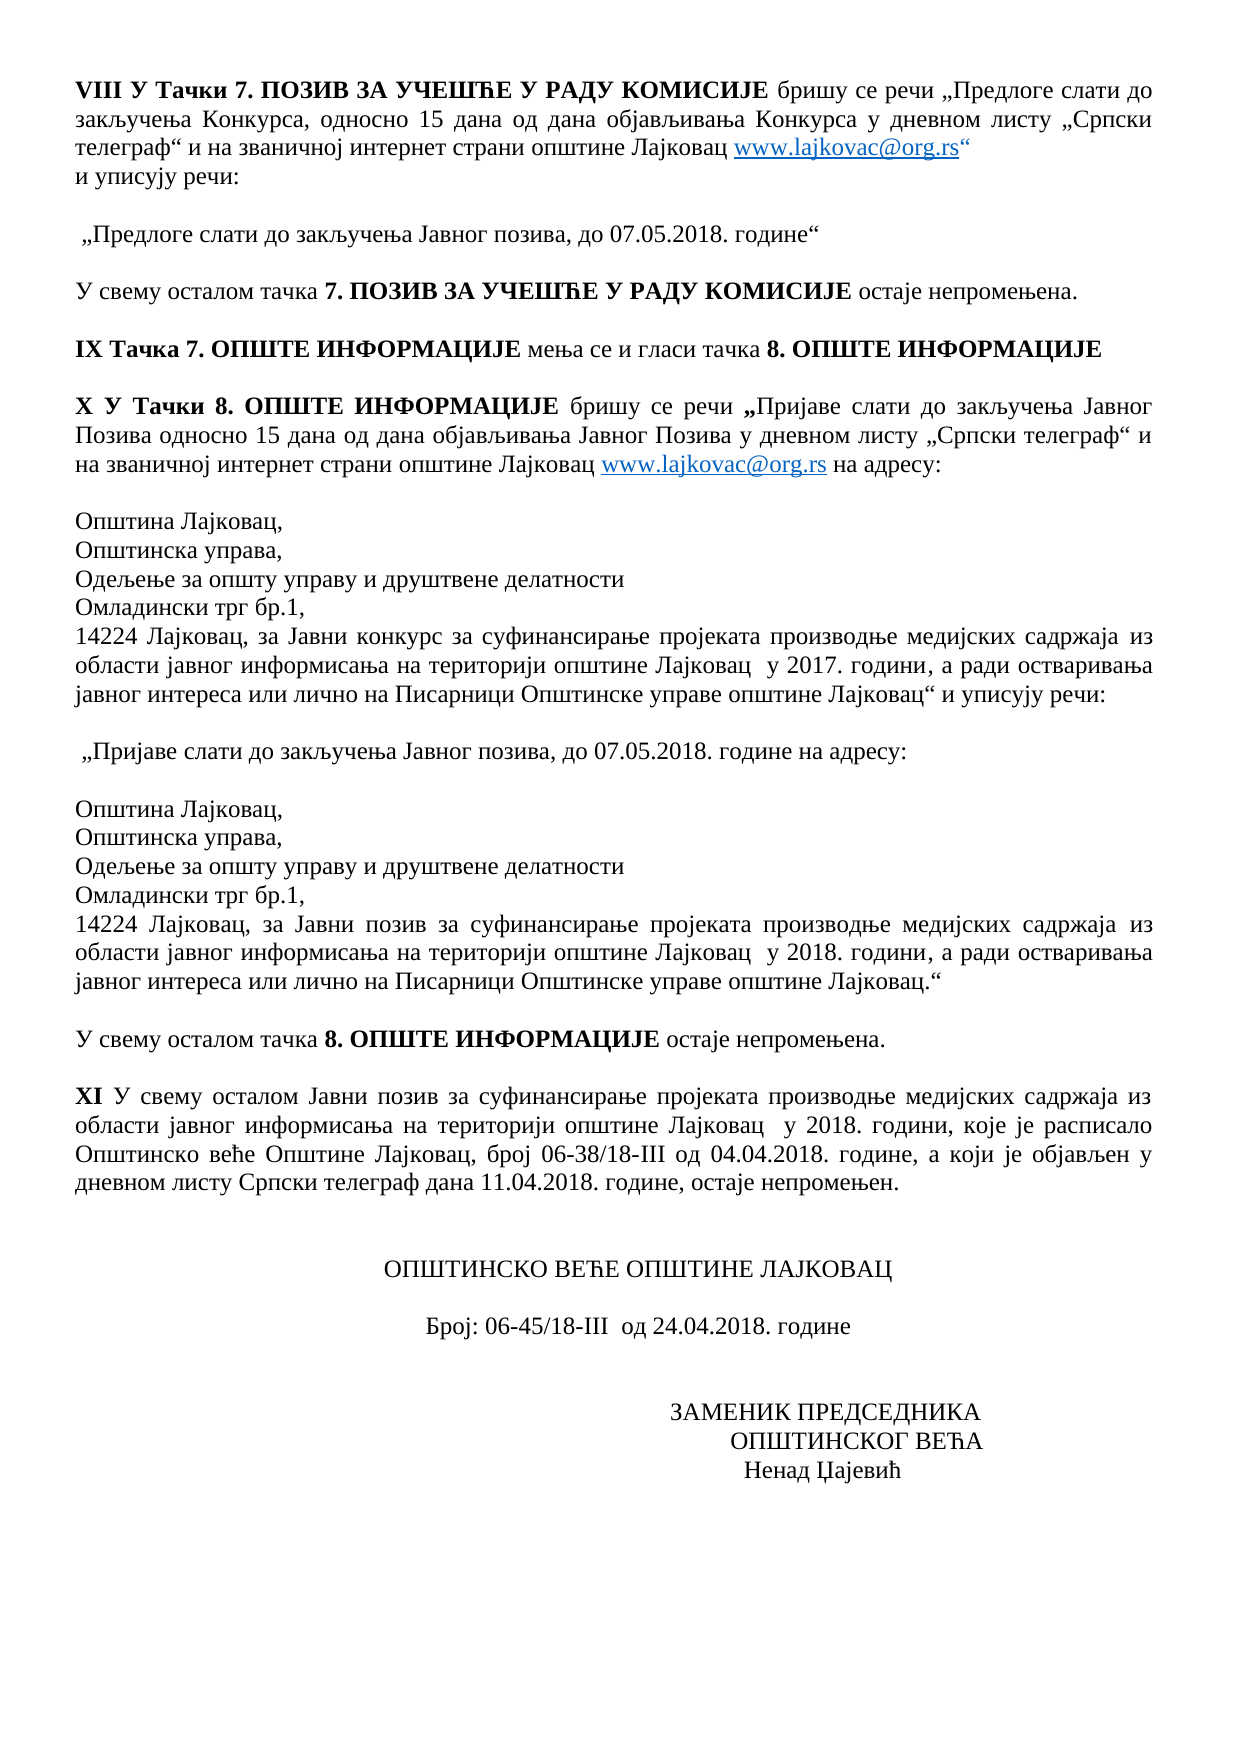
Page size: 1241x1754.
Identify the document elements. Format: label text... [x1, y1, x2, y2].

text Општина Лајковац, [75, 794, 1153, 822]
text и уписују речи: [75, 161, 1153, 190]
text Општинска управа, [75, 535, 1153, 564]
text ОПШТИНСКО ВЕЋЕ ОПШТИНЕ ЛАЈКОВАЦ [75, 1254, 1201, 1282]
text IX Тачка 7. ОПШТЕ ИНФОРМАЦИЈЕ мења се и гласи тачка 8. ОПШТЕ ИНФОРМАЦИЈЕ [75, 334, 1153, 362]
text У свему осталом тачка 7. ПОЗИВ ЗА УЧЕШЋЕ У РАДУ КОМИСИЈЕ остаје непромењена. [75, 276, 1153, 305]
text Општинска управа, [75, 822, 1153, 851]
text 14224 Лајковац, за Јавни конкурс за суфинансирање пројеката производње медијских садржаја из области јавног информисања на територији општине Лајковац у 2017. години, а ради остваривања јавног интереса или лично на Писарници Општинске управе општине Лајковац“ и уписују речи: [75, 621, 1153, 707]
text „Предлоге слати до закључења Јавног позива, до 07.05.2018. године“ [75, 219, 1153, 247]
text Омладински трг бр.1, [75, 880, 1153, 909]
text ЗАМЕНИК ПРЕДСЕДНИКА [75, 1397, 1201, 1426]
text Одељење за општу управу и друштвене делатности [75, 851, 1153, 880]
text Омладински трг бр.1, [75, 592, 1153, 621]
text Одељење за општу управу и друштвене делатности [75, 564, 1153, 592]
text Број: 06-45/18-III од 24.04.2018. године [75, 1311, 1201, 1340]
text Ненад Џајевић [75, 1455, 1201, 1484]
text VIII У Тачки 7. ПОЗИВ ЗА УЧЕШЋЕ У РАДУ КОМИСИЈЕ бришу се речи „Предлоге слати до закључења Конкурса, односно 15 дана од дана објављивања Конкурса у дневном листу „Српски телеграф“ и на званичној интернет страни општине Лајковац www.lajkovac@org.rs“ [75, 75, 1153, 161]
text 14224 Лајковац, за Јавни позив за суфинансирање пројеката производње медијских садржаја из области јавног информисања на територији општине Лајковац у 2018. години, а ради остваривања јавног интереса или лично на Писарници Општинске управе општине Лајковац.“ [75, 909, 1153, 995]
text „Пријаве слати до закључења Јавног позива, до 07.05.2018. године на адресу: [75, 736, 1153, 765]
text У свему осталом тачка 8. ОПШТЕ ИНФОРМАЦИЈЕ остаје непромењена. [75, 1024, 1153, 1052]
text XI У свему осталом Јавни позив за суфинансирање пројеката производње медијских садржаја из области јавног информисања на територији општине Лајковац у 2018. години, које је расписало Општинско веће Општине Лајковац, број 06-38/18-III од 04.04.2018. године, а који је објављен у дневном листу Српски телеграф дана 11.04.2018. године, остаје непромењен. [75, 1081, 1153, 1196]
text X У Taчки 8. ОПШТЕ ИНФОРМАЦИЈЕ бришу се речи „Пријаве слати до закључења Јавног Позива односно 15 дана од дана објављивања Јавног Позива у дневном листу „Српски телеграф“ и на званичној интернет страни општине Лајковац www.lajkovac@org.rs на адресу: [75, 391, 1153, 477]
text ОПШТИНСКОГ ВЕЋА [75, 1426, 1201, 1455]
text Општина Лајковац, [75, 506, 1153, 535]
